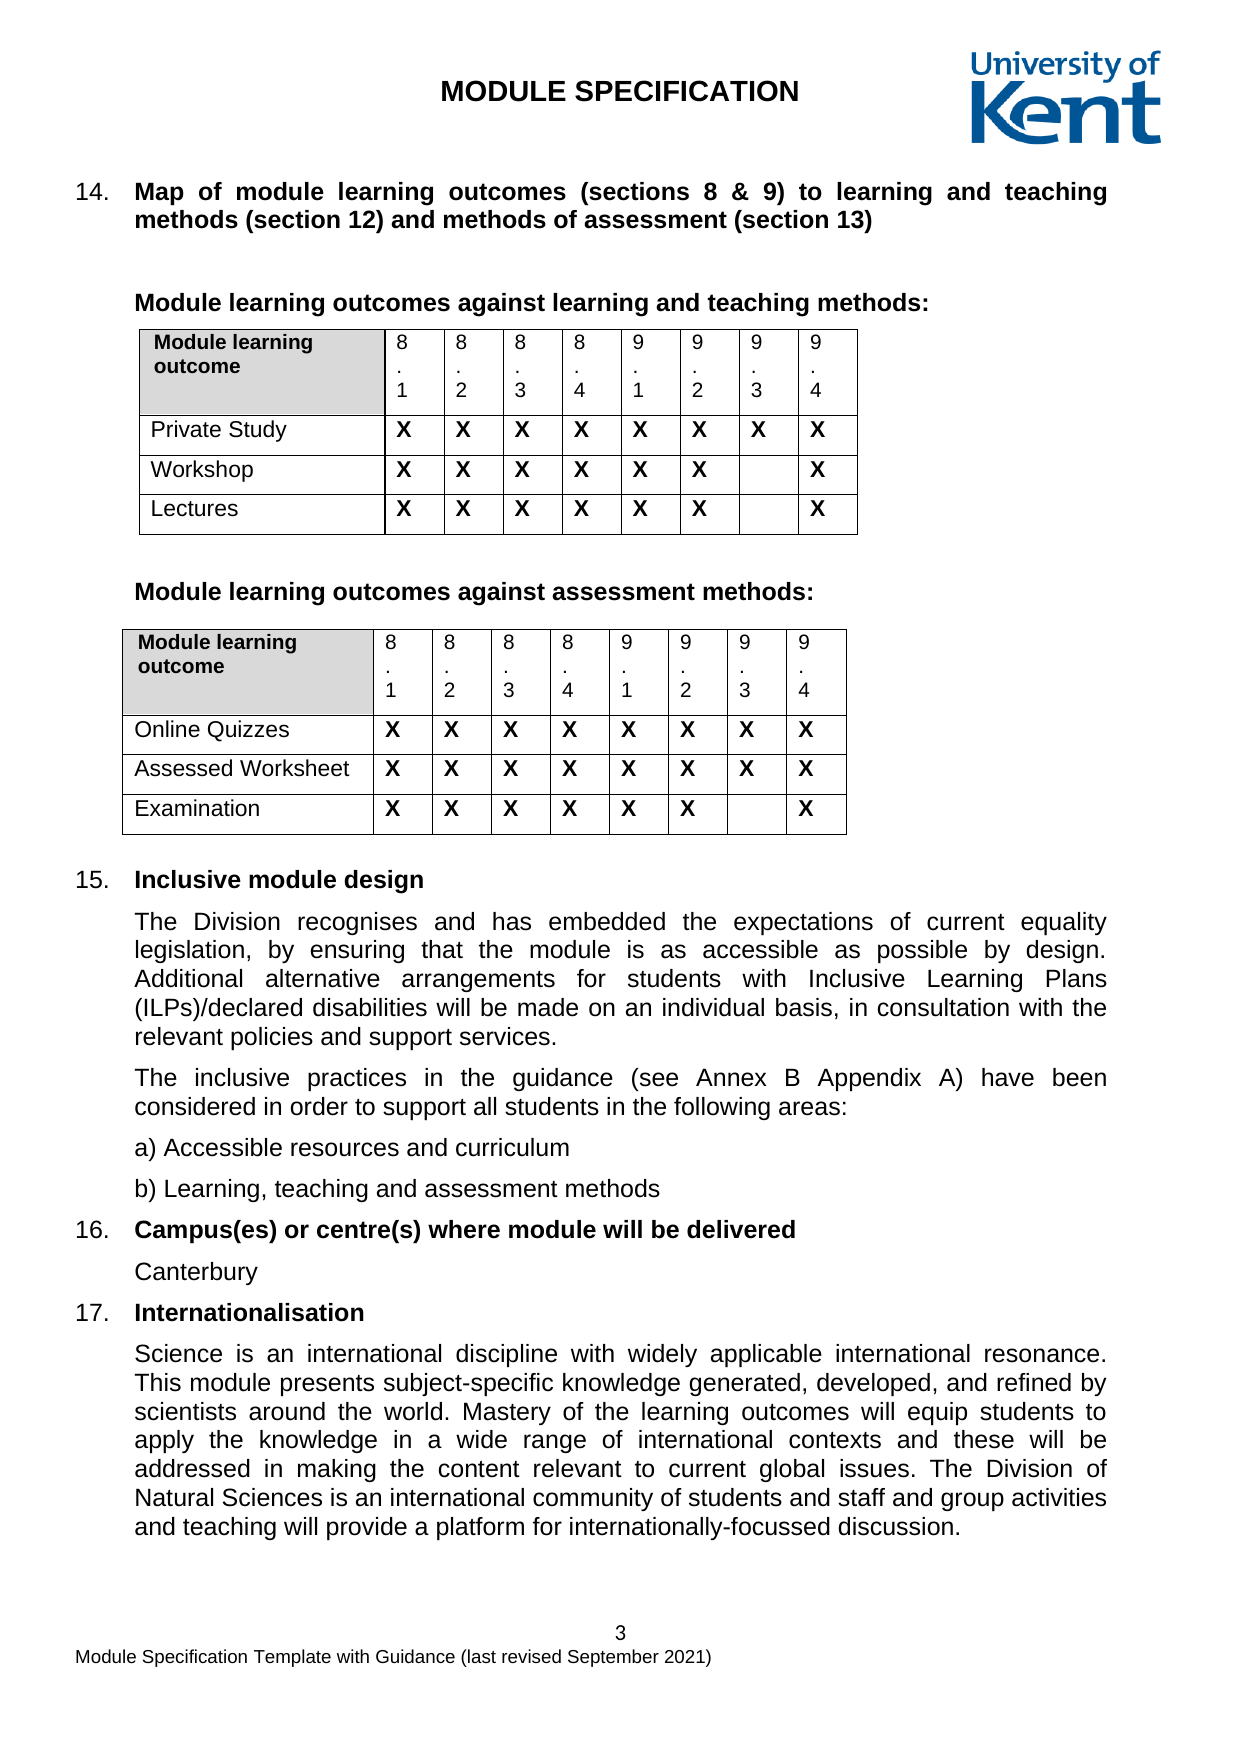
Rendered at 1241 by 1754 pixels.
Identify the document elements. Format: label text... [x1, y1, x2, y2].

table_cell Workshop [140, 456, 384, 494]
table_header 9.4 [799, 330, 857, 414]
table_cell X [504, 495, 562, 534]
table_cell X [433, 716, 491, 754]
table_cell X [492, 755, 550, 794]
table_cell X [787, 755, 846, 794]
table_header 9.2 [681, 330, 739, 414]
table_cell X [610, 755, 668, 794]
table_cell X [622, 456, 680, 494]
table_cell X [669, 795, 727, 834]
table_header 8.3 [504, 330, 562, 414]
table_cell X [563, 456, 621, 494]
table_cell X [504, 416, 562, 454]
table_cell X [799, 456, 857, 494]
table_header 9.3 [740, 330, 798, 414]
table_cell [728, 795, 786, 834]
subtitle Inclusive module design [75, 865, 1109, 894]
table_cell X [669, 716, 727, 754]
table_header 9.1 [622, 330, 680, 414]
table_cell X [563, 416, 621, 454]
table_cell X [787, 716, 846, 754]
table_cell [740, 456, 798, 494]
subtitle Campus(es) or centre(s) where module will be delivered [75, 1215, 1109, 1244]
table_cell X [669, 755, 727, 794]
table_cell X [728, 716, 786, 754]
table_cell X [622, 495, 680, 534]
table_cell X [433, 795, 491, 834]
table_header 9.2 [669, 630, 727, 714]
table_header 8.4 [563, 330, 621, 414]
table_cell X [374, 755, 432, 794]
table_cell X [681, 456, 739, 494]
text b) Learning, teaching and assessment methods [134, 1174, 1109, 1203]
table_cell X [386, 456, 444, 494]
text Module learning outcomes against learning and teaching methods: [134, 288, 1109, 317]
table_header 8.2 [445, 330, 503, 414]
table_cell X [445, 416, 503, 454]
table_cell X [492, 716, 550, 754]
table_cell X [445, 456, 503, 494]
table_header 8.1 [386, 330, 444, 414]
table_cell X [787, 795, 846, 834]
table_header 8.4 [551, 630, 609, 714]
table_header 9.3 [728, 630, 786, 714]
table_cell Examination [123, 795, 373, 834]
text The Division recognises and has embedded the expectations of current equality legislation, by ensuring that the module is as accessible as possible by design. Additional alternative arrangements for students with Inclusive Learning Plans (ILPs)/declared disabilities will be made on an individual basis, in consultation with the relevant policies and support services. [134, 907, 1109, 1050]
table_cell X [681, 416, 739, 454]
table_cell X [610, 795, 668, 834]
table_cell X [445, 495, 503, 534]
table_header 8.3 [492, 630, 550, 714]
table_cell X [740, 416, 798, 454]
table_cell Private Study [140, 416, 384, 454]
subtitle Map of module learning outcomes (sections 8 & 9) to learning and teaching methods (section 12) and methods of assessment (section 13) [75, 177, 1109, 234]
table_cell X [610, 716, 668, 754]
table_header 8.1 [374, 630, 432, 714]
table_header 9.1 [610, 630, 668, 714]
table_header 8.2 [433, 630, 491, 714]
table_cell Lectures [140, 495, 384, 534]
table_cell X [799, 495, 857, 534]
subtitle Internationalisation [75, 1298, 1109, 1327]
table_cell Online Quizzes [123, 716, 373, 754]
text Module learning outcomes against assessment methods: [134, 577, 1109, 605]
table_header Module learning outcome [123, 630, 373, 714]
table_cell X [492, 795, 550, 834]
table_header 9.4 [787, 630, 846, 714]
table_cell X [551, 716, 609, 754]
table_cell X [622, 416, 680, 454]
text The inclusive practices in the guidance (see Annex B Appendix A) have been considered in order to support all students in the following areas: [134, 1063, 1109, 1120]
picture [970, 48, 1163, 145]
table_cell X [681, 495, 739, 534]
table_cell X [374, 716, 432, 754]
table_cell X [433, 755, 491, 794]
table_cell X [374, 795, 432, 834]
table_cell X [799, 416, 857, 454]
table_cell X [386, 416, 444, 454]
text Canterbury [134, 1257, 1109, 1285]
table_cell X [728, 755, 786, 794]
table_cell [740, 495, 798, 534]
table_cell X [551, 795, 609, 834]
table_header Module learning outcome [140, 330, 384, 414]
table_cell X [563, 495, 621, 534]
text a) Accessible resources and curriculum [134, 1133, 1109, 1162]
table_cell X [551, 755, 609, 794]
table_cell X [386, 495, 444, 534]
table_cell Assessed Worksheet [123, 755, 373, 794]
text Science is an international discipline with widely applicable international resonance. This module presents subject-specific knowledge generated, developed, and refined by scientists around the world. Mastery of the learning outcomes will equip students to apply the knowledge in a wide range of international contexts and these will be addressed in making the content relevant to current global issues. The Division of Natural Sciences is an international community of students and staff and group activities and teaching will provide a platform for internationally-focussed discussion. [134, 1339, 1109, 1540]
table_cell X [504, 456, 562, 494]
